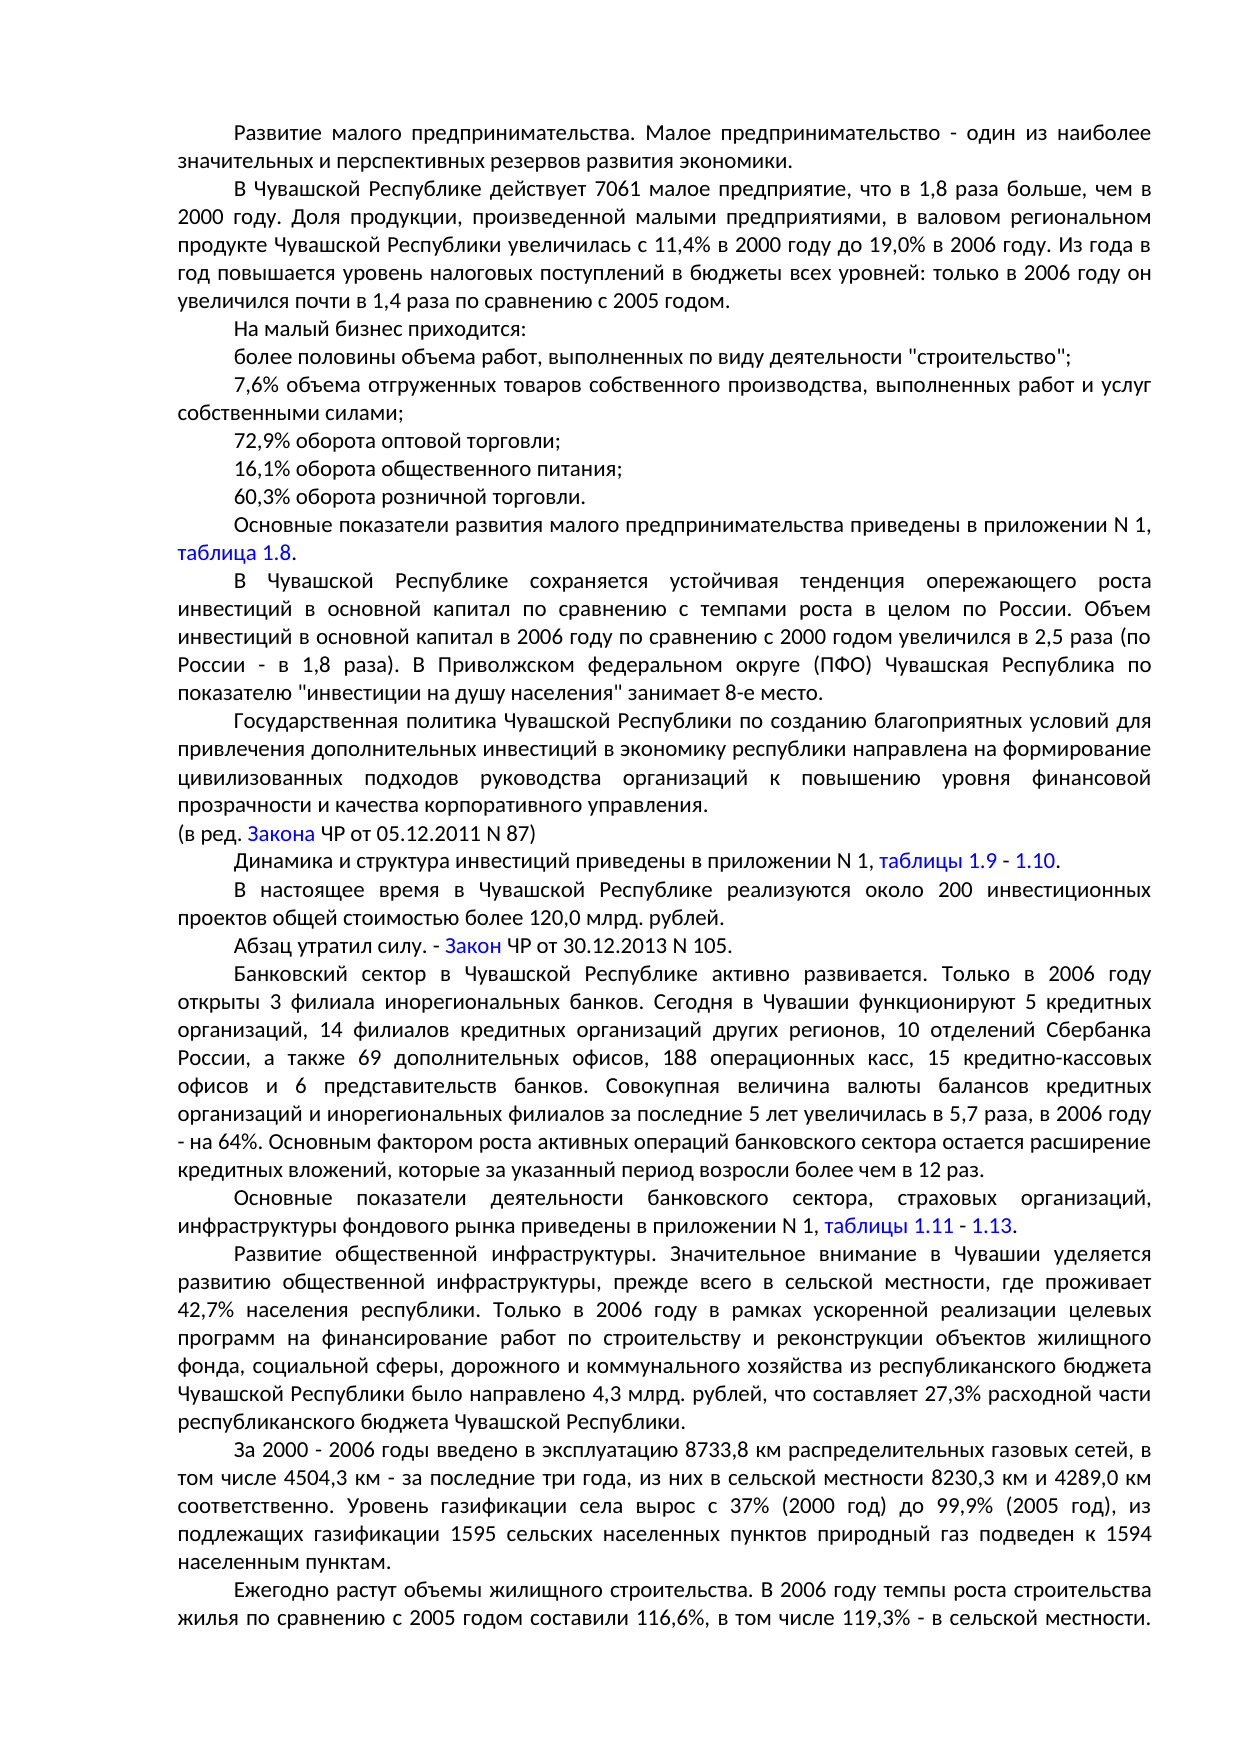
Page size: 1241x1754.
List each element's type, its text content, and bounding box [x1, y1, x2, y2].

text Динамика и структура инвестиций приведены в приложении N 1, таблицы 1.9 - 1.10. [177, 847, 1152, 875]
text На малый бизнес приходится: [177, 314, 1152, 342]
text 7,6% объема отгруженных товаров собственного производства, выполненных работ и услуг собственными силами; [177, 370, 1152, 426]
text Основные показатели развития малого предпринимательства приведены в приложении N 1, таблица 1.8. [177, 510, 1152, 566]
text Государственная политика Чувашской Республики по созданию благоприятных условий для привлечения дополнительных инвестиций в экономику республики направлена на формирование цивилизованных подходов руководства организаций к повышению уровня финансовой прозрачности и качества корпоративного управления. [177, 707, 1152, 819]
text Основные показатели деятельности банковского сектора, страховых организаций, инфраструктуры фондового рынка приведены в приложении N 1, таблицы 1.11 - 1.13. [177, 1183, 1152, 1239]
text Развитие общественной инфраструктуры. Значительное внимание в Чувашии уделяется развитию общественной инфраструктуры, прежде всего в сельской местности, где проживает 42,7% населения республики. Только в 2006 году в рамках ускоренной реализации целевых программ на финансирование работ по строительству и реконструкции объектов жилищного фонда, социальной сферы, дорожного и коммунального хозяйства из республиканского бюджета Чувашской Республики было направлено 4,3 млрд. рублей, что составляет 27,3% расходной части республиканского бюджета Чувашской Республики. [177, 1239, 1152, 1435]
text В Чувашской Республике действует 7061 малое предприятие, что в 1,8 раза больше, чем в 2000 году. Доля продукции, произведенной малыми предприятиями, в валовом региональном продукте Чувашской Республики увеличилась с 11,4% в 2000 году до 19,0% в 2006 году. Из года в год повышается уровень налоговых поступлений в бюджеты всех уровней: только в 2006 году он увеличился почти в 1,4 раза по сравнению с 2005 годом. [177, 174, 1152, 314]
text 16,1% оборота общественного питания; [177, 454, 1152, 482]
text более половины объема работ, выполненных по виду деятельности "строительство"; [177, 342, 1152, 370]
text (в ред. Закона ЧР от 05.12.2011 N 87) [177, 819, 1152, 847]
text Развитие малого предпринимательства. Малое предпринимательство - один из наиболее значительных и перспективных резервов развития экономики. [177, 118, 1152, 174]
text За 2000 - 2006 годы введено в эксплуатацию 8733,8 км распределительных газовых сетей, в том числе 4504,3 км - за последние три года, из них в сельской местности 8230,3 км и 4289,0 км соответственно. Уровень газификации села вырос с 37% (2000 год) до 99,9% (2005 год), из подлежащих газификации 1595 сельских населенных пунктов природный газ подведен к 1594 населенным пунктам. [177, 1435, 1152, 1575]
text 60,3% оборота розничной торговли. [177, 482, 1152, 510]
text Абзац утратил силу. - Закон ЧР от 30.12.2013 N 105. [177, 931, 1152, 959]
text 72,9% оборота оптовой торговли; [177, 426, 1152, 454]
text В Чувашской Республике сохраняется устойчивая тенденция опережающего роста инвестиций в основной капитал по сравнению с темпами роста в целом по России. Объем инвестиций в основной капитал в 2006 году по сравнению с 2000 годом увеличился в 2,5 раза (по России - в 1,8 раза). В Приволжском федеральном округе (ПФО) Чувашская Республика по показателю "инвестиции на душу населения" занимает 8-е место. [177, 566, 1152, 707]
text В настоящее время в Чувашской Республике реализуются около 200 инвестиционных проектов общей стоимостью более 120,0 млрд. рублей. [177, 875, 1152, 931]
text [177, 1575, 1152, 1631]
text Банковский сектор в Чувашской Республике активно развивается. Только в 2006 году открыты 3 филиала инорегиональных банков. Сегодня в Чувашии функционируют 5 кредитных организаций, 14 филиалов кредитных организаций других регионов, 10 отделений Сбербанка России, а также 69 дополнительных офисов, 188 операционных касс, 15 кредитно-кассовых офисов и 6 представительств банков. Совокупная величина валюты балансов кредитных организаций и инорегиональных филиалов за последние 5 лет увеличилась в 5,7 раза, в 2006 году - на 64%. Основным фактором роста активных операций банковского сектора остается расширение кредитных вложений, которые за указанный период возросли более чем в 12 раз. [177, 959, 1152, 1183]
